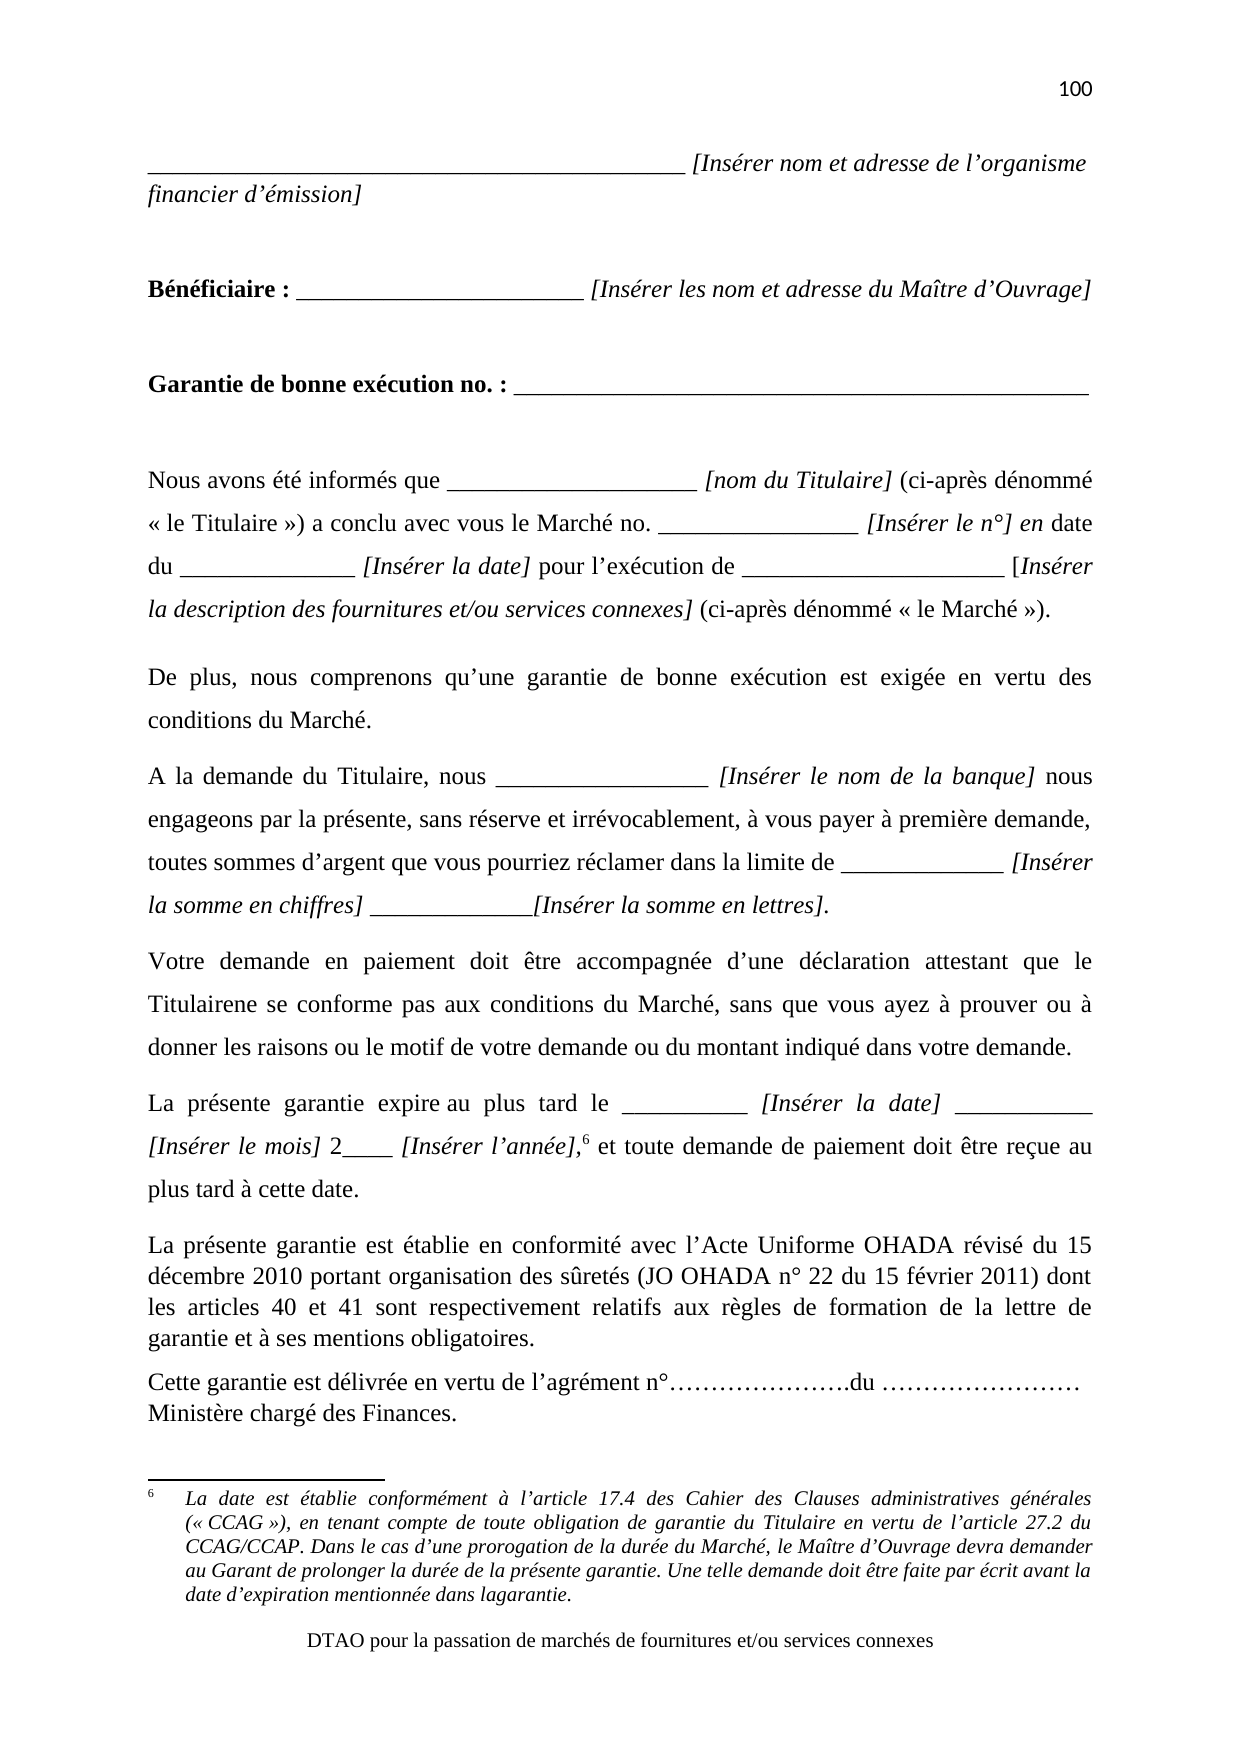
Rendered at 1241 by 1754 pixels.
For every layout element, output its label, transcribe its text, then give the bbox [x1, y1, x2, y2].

text Nous avons été informés que ____________________ [nom du Titulaire] (ci-après dénommé « le Titulaire ») a conclu avec vous le Marché no. ________________ [Insérer le n°] en date du ______________ [Insérer la date] pour l’exécution de _____________________ [Insérer la description des fournitures et/ou services connexes] (ci-après dénommé « le Marché »). [148, 465, 1093, 623]
text De plus, nous comprenons qu’une garantie de bonne exécution est exigée en vertu des conditions du Marché. [148, 662, 1093, 734]
text Cette garantie est délivrée en vertu de l’agrément n°………………….du …………………… Ministère chargé des Finances. [148, 1367, 1093, 1426]
text La présente garantie expire au plus tard le __________ [Insérer la date] ___________ [Insérer le mois] 2____ [Insérer l’année], et toute demande de paiement doit être reçue au plus tard à cette date. [148, 1088, 1093, 1203]
text Garantie de bonne exécution no. : ______________________________________________ [148, 369, 1093, 398]
text Votre demande en paiement doit être accompagnée d’une déclaration attestant que le Titulairene se conforme pas aux conditions du Marché, sans que vous ayez à prouver ou à donner les raisons ou le motif de votre demande ou du montant indiqué dans votre demande. [148, 946, 1093, 1061]
text La présente garantie est établie en conformité avec l’Acte Uniforme OHADA révisé du 15 décembre 2010 portant organisation des sûretés (JO OHADA n° 22 du 15 février 2011) dont les articles 40 et 41 sont respectivement relatifs aux règles de formation de la lettre de garantie et à ses mentions obligatoires. [148, 1230, 1093, 1352]
text Bénéficiaire : _______________________ [Insérer les nom et adresse du Maître d’Ouvrage] [148, 274, 1093, 303]
text A la demande du Titulaire, nous _________________ [Insérer le nom de la banque] nous engageons par la présente, sans réserve et irrévocablement, à vous payer à première demande, toutes sommes d’argent que vous pourriez réclamer dans la limite de _____________ [Insérer la somme en chiffres] _____________[Insérer la somme en lettres]. [148, 761, 1093, 919]
text ___________________________________________ [Insérer nom et adresse de l’organisme financier d’émission] [148, 148, 1093, 207]
